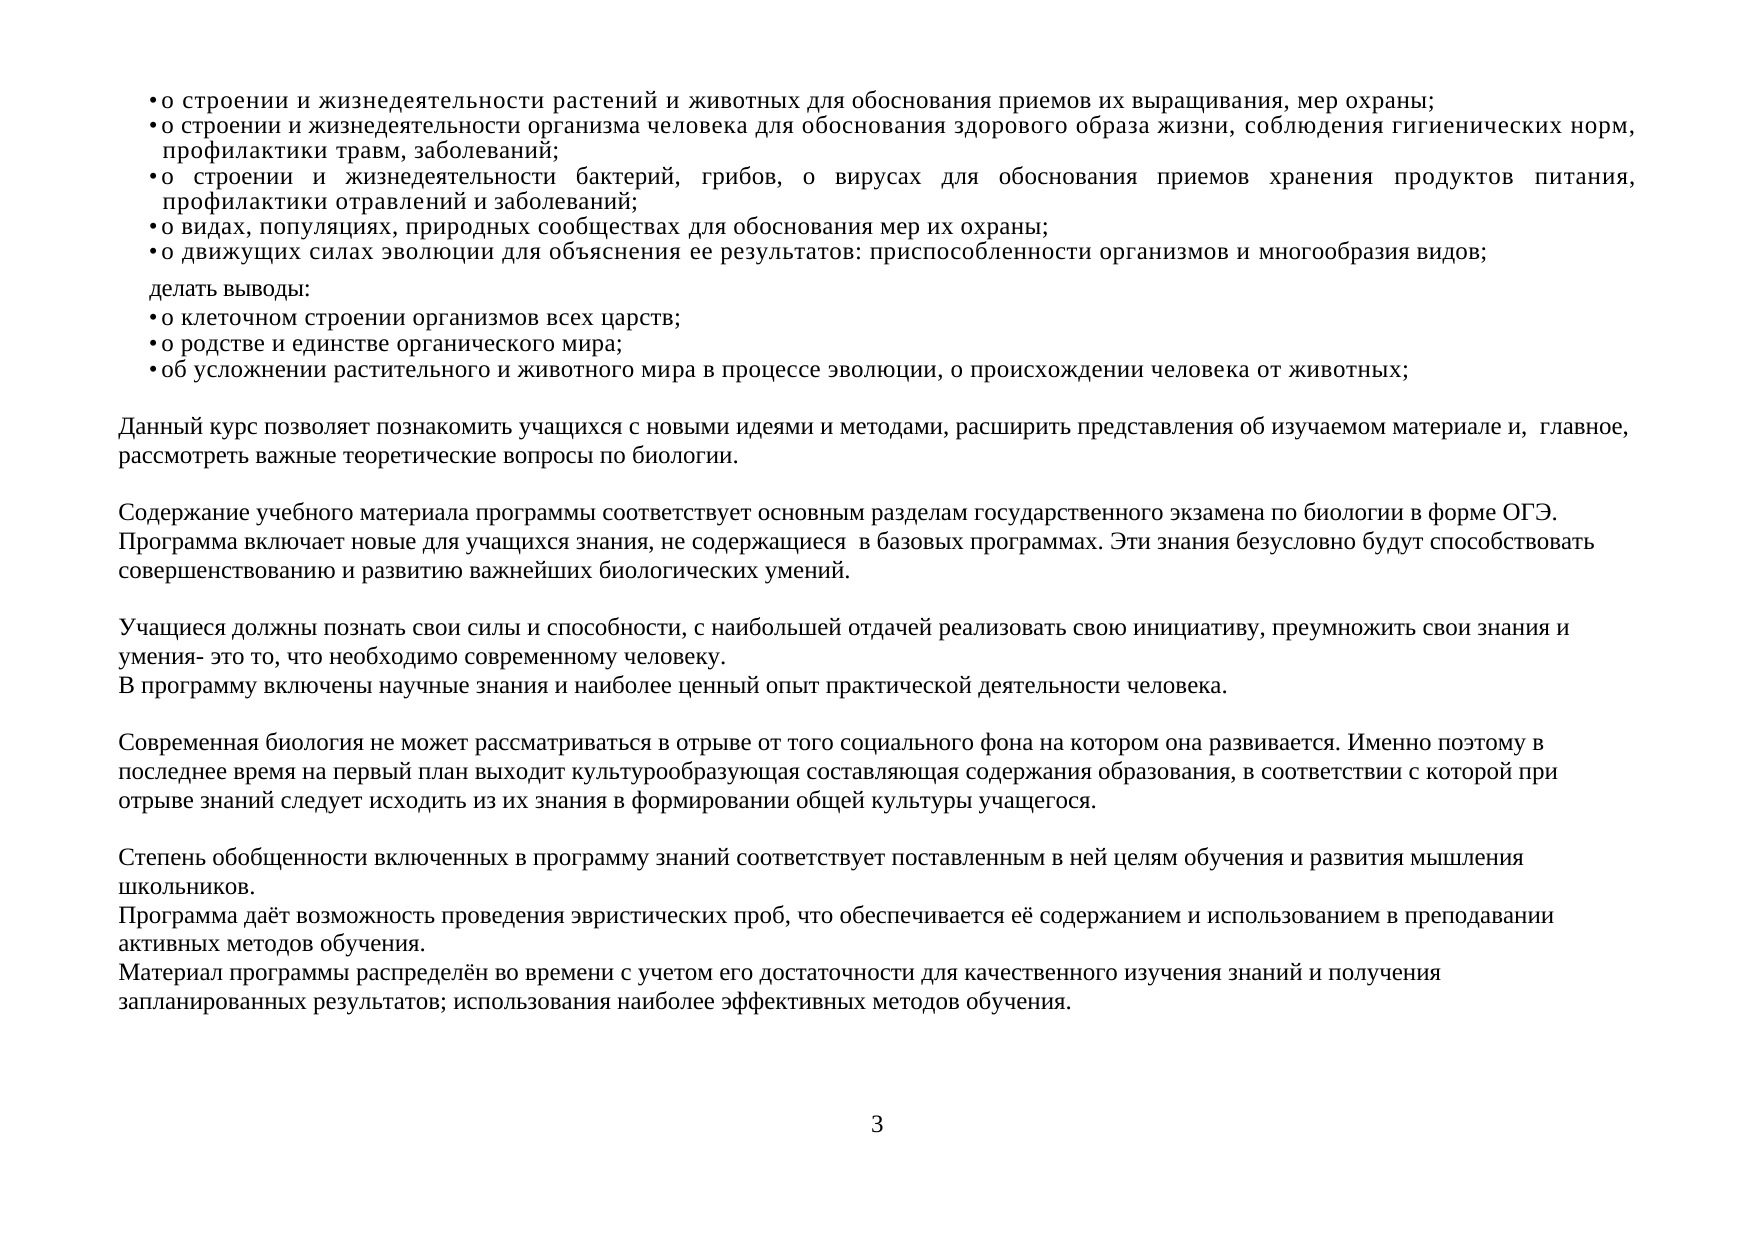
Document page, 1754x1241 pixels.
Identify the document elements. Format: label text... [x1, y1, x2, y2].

text Программа даёт возможность проведения эвристических проб, что обеспечивается её содержанием и использованием в преподавании активных методов обучения. [118, 900, 1636, 957]
list о строении и жизнедеятельности бактерий, грибов, о вирусах для обоснования приемов хранения продуктов питания, профилактики отравлений и заболеваний; [149, 164, 1636, 214]
list о строении и жизнедеятельности организма человека для обоснования здорового образа жизни, соблюдения гигиенических норм, профилактики травм, заболеваний; [149, 113, 1636, 163]
text Степень обобщенности включенных в программу знаний соответствует поставленным в ней целям обучения и развития мышления школьников. [118, 842, 1636, 900]
text Материал программы распределён во времени с учетом его достаточности для качественного изучения знаний и получения запланированных результатов; использования наиболее эффективных методов обучения. [118, 957, 1636, 1015]
list о клеточном строении организмов всех царств; [149, 304, 1636, 330]
text делать выводы: [149, 273, 1636, 302]
text В программу включены научные знания и наиболее ценный опыт практической деятельности человека. [118, 670, 1636, 698]
list о движущих силах эволюции для объяснения ее результатов: приспособленности организмов и многообразия видов; [149, 239, 1636, 264]
list о видах, популяциях, природных сообществах для обоснования мер их охраны; [149, 214, 1636, 239]
text Современная биология не может рассматриваться в отрыве от того социального фона на котором она развивается. Именно поэтому в последнее время на первый план выходит культурообразующая составляющая содержания образования, в соответствии с которой при отрыве знаний следует исходить из их знания в формировании общей культуры учащегося. [118, 727, 1636, 813]
text Данный курс позволяет познакомить учащихся с новыми идеями и методами, расширить представления об изучаемом материале и, главное, рассмотреть важные теоретические вопросы по биологии. [118, 411, 1636, 468]
list о строении и жизнедеятельности растений и животных для обоснования приемов их выращивания, мер охраны; [149, 88, 1636, 113]
list о родстве и единстве органического мира; [149, 330, 1636, 356]
text Учащиеся должны познать свои силы и способности, с наибольшей отдачей реализовать свою инициативу, преумножить свои знания и умения- это то, что необходимо современному человеку. [118, 612, 1636, 670]
text Содержание учебного материала программы соответствует основным разделам государственного экзамена по биологии в форме ОГЭ. Программа включает новые для учащихся знания, не содержащиеся в базовых программах. Эти знания безусловно будут способствовать совершенствованию и развитию важнейших биологических умений. [118, 497, 1636, 583]
list об усложнении растительного и животного мира в процессе эволюции, о происхождении человека от животных; [149, 356, 1636, 382]
